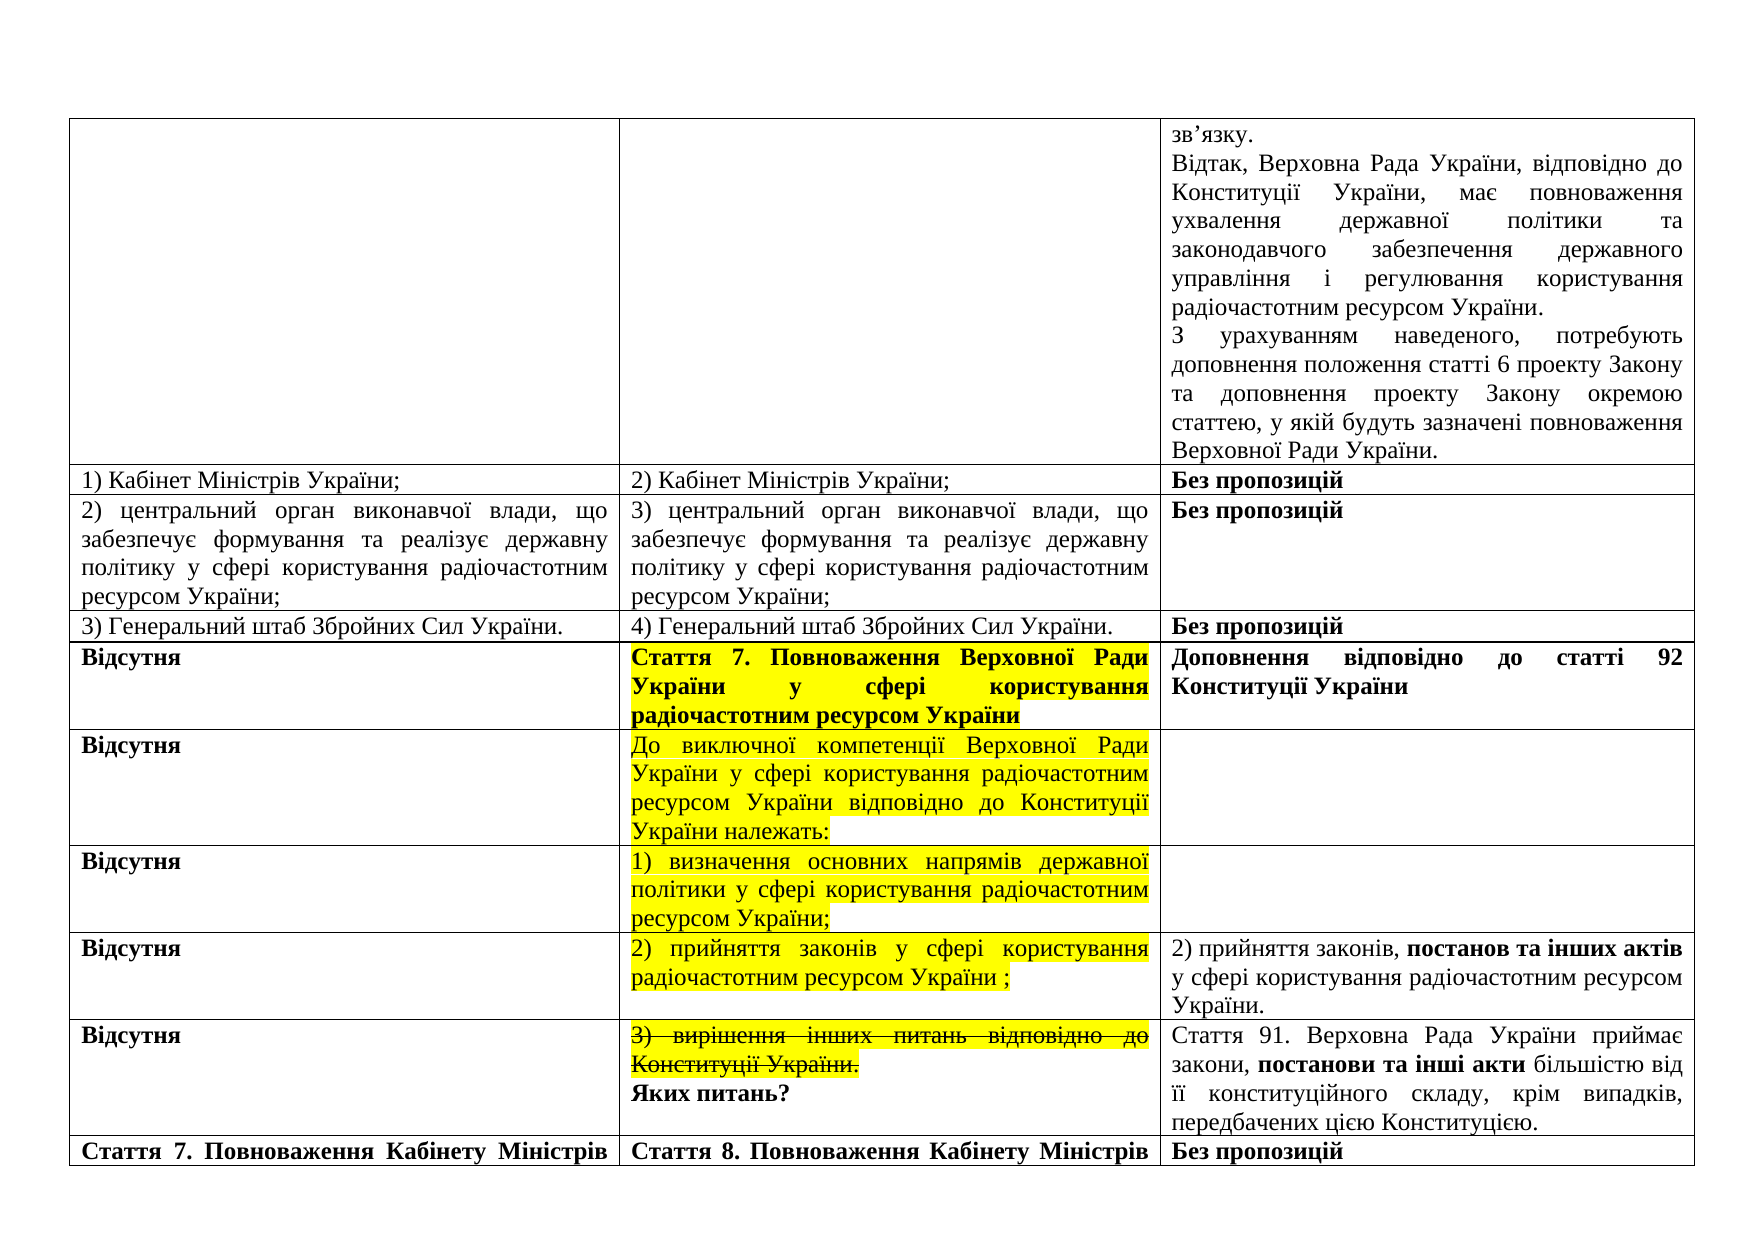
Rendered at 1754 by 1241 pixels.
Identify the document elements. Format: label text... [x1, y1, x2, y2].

table_cell Відсутня [70, 846, 619, 932]
table_cell До виключної компетенції Верховної Ради України у сфері користування радіочастотним ресурсом України відповідно до Конституції України належать: [620, 730, 1160, 845]
table_cell Відсутня [70, 643, 619, 729]
table_cell 3) вирішення інших питань відповідно до Конституції України. Яких питань? [620, 1020, 1160, 1135]
table_cell Стаття 91. Верховна Рада України приймає закони, постанови та інші акти більшістю від її конституційного складу, крім випадків, передбачених цією Конституцією. [1161, 1020, 1694, 1135]
table_cell 2) прийняття законів, постанов та інших актів у сфері користування радіочастотним ресурсом України. [1161, 933, 1694, 1019]
table_cell 1) Кабінет Міністрів України; [70, 465, 619, 494]
table_cell Без пропозицій [1161, 465, 1694, 494]
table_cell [620, 1136, 1160, 1165]
table_cell Відсутня [70, 730, 619, 845]
table_cell Без пропозицій [1161, 1136, 1694, 1165]
table_cell Відсутня [70, 933, 619, 1019]
table_cell Без пропозицій [1161, 611, 1694, 641]
table_cell Відсутня [70, 1020, 619, 1135]
table_cell Без пропозицій [1161, 495, 1694, 610]
table_cell [70, 119, 619, 464]
table_cell Доповнення відповідно до статті 92 Конституції України [1161, 643, 1694, 729]
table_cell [70, 1136, 619, 1165]
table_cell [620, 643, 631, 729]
table_cell 4) Генеральний штаб Збройних Сил України. [620, 611, 1160, 641]
table_cell [1161, 846, 1694, 932]
table_cell 3) центральний орган виконавчої влади, що забезпечує формування та реалізує державну політику у сфері користування радіочастотним ресурсом України; [620, 495, 1160, 610]
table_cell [620, 119, 1160, 464]
table_cell 2) прийняття законів у сфері користування радіочастотним ресурсом України ; [620, 933, 1160, 1019]
table_cell Стаття 7. Повноваження Верховної Ради України у сфері користування радіочастотним ресурсом України [1020, 643, 1160, 729]
table_cell 2) центральний орган виконавчої влади, що забезпечує формування та реалізує державну політику у сфері користування радіочастотним ресурсом України; [70, 495, 619, 610]
table_cell 2) Кабінет Міністрів України; [620, 465, 1160, 494]
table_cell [1161, 119, 1694, 464]
table_cell [1161, 730, 1694, 845]
table_cell 3) Генеральний штаб Збройних Сил України. [70, 611, 619, 641]
table_cell 1) визначення основних напрямів державної політики у сфері користування радіочастотним ресурсом України; [620, 846, 1160, 932]
